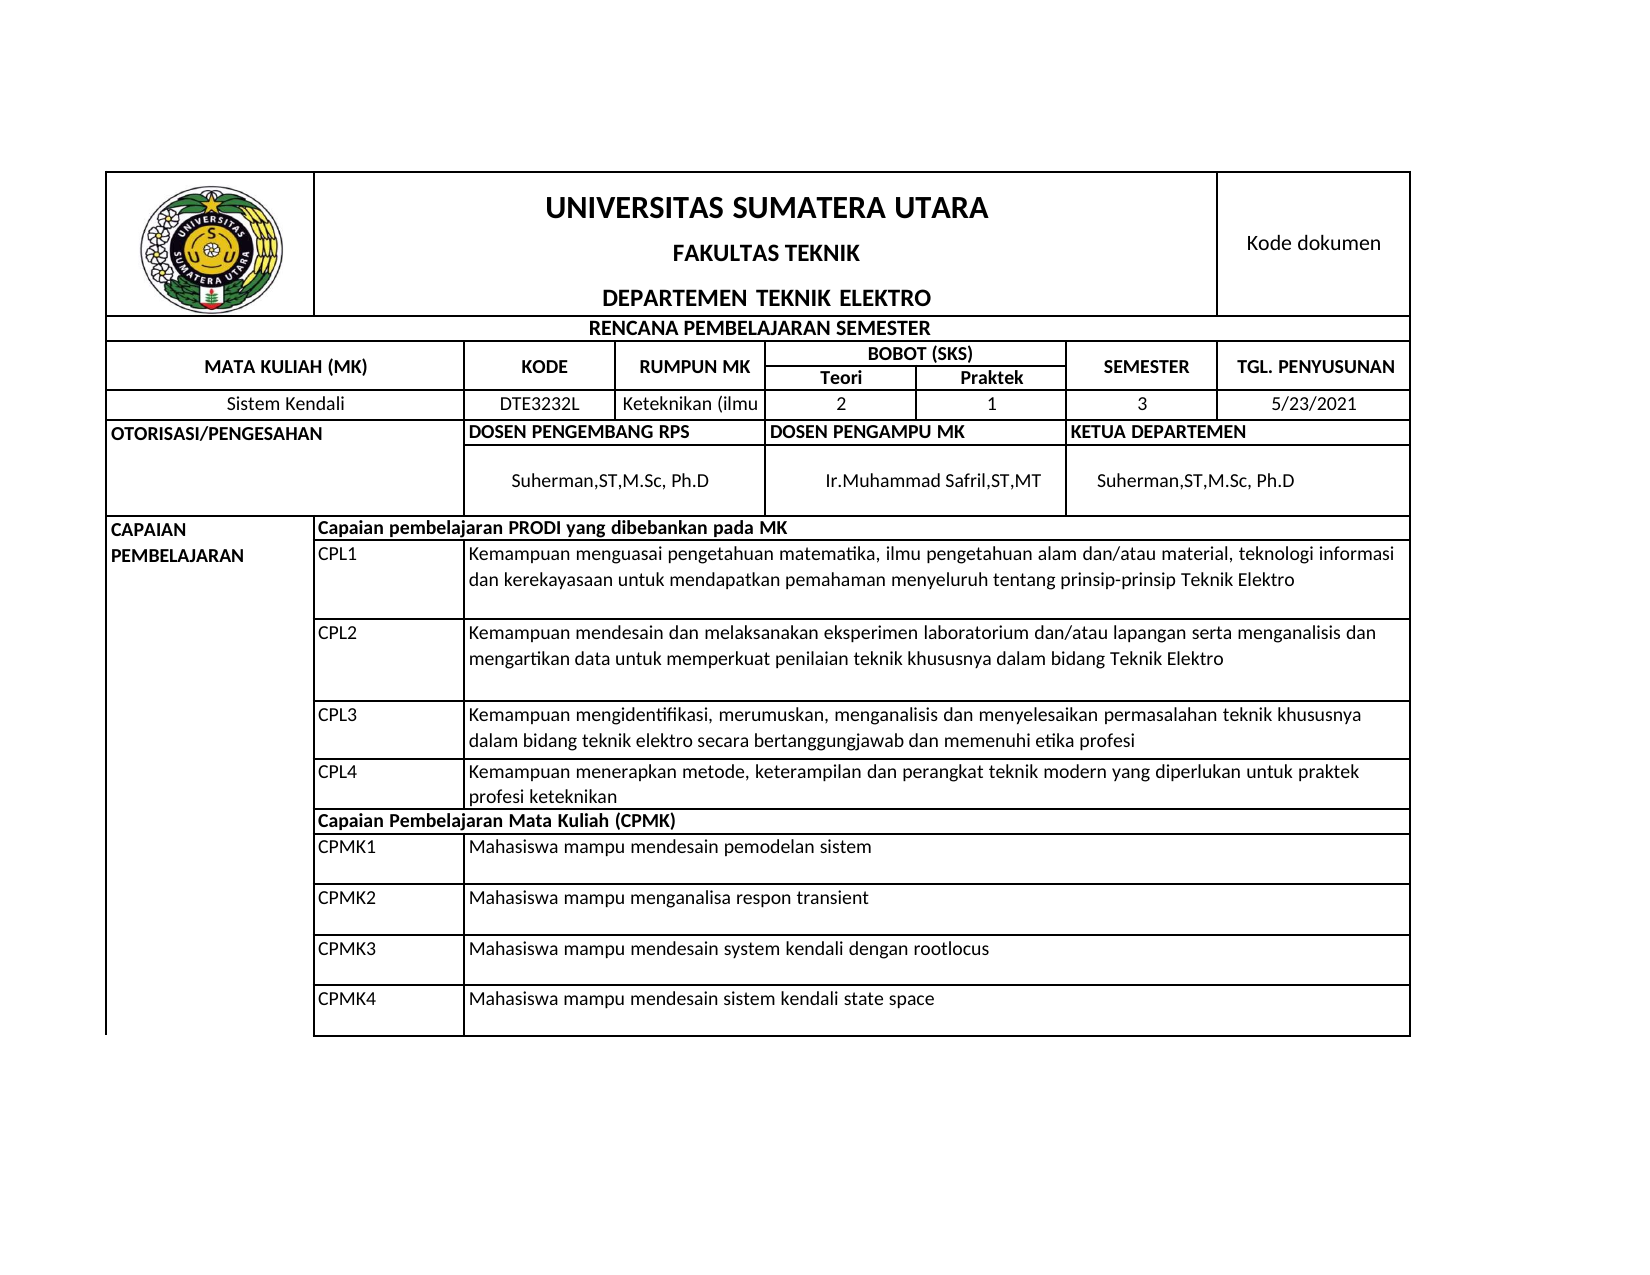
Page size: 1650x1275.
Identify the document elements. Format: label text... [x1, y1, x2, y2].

table_cell CPMK2 [315, 885, 463, 934]
picture [138, 185, 284, 315]
table_cell Keteknikan (ilmu [616, 391, 764, 419]
table_cell Teori [766, 367, 915, 389]
table_cell MATA KULIAH (MK) [107, 342, 463, 389]
table_cell RUMPUN MK [616, 342, 764, 389]
table_cell DTE3232L [465, 391, 614, 419]
table_cell CPL3 [315, 702, 463, 757]
table_cell Sistem Kendali [107, 391, 463, 419]
table_cell CAPAIAN PEMBELAJARAN [107, 517, 313, 1035]
table_cell 1 [917, 391, 1065, 419]
table_cell CPL1 [315, 541, 463, 618]
table_cell Kemampuan mendesain dan melaksanakan eksperimen laboratorium dan/atau lapangan serta menganalisis dan mengartikan data untuk memperkuat penilaian teknik khususnya dalam bidang Teknik Elektro [465, 620, 1409, 700]
table_cell Mahasiswa mampu mendesain system kendali dengan rootlocus [465, 936, 1409, 984]
table_cell Praktek [917, 367, 1065, 389]
table_cell Kemampuan mengidentifikasi, merumuskan, menganalisis dan menyelesaikan permasalahan teknik khususnya dalam bidang teknik elektro secara bertanggungjawab dan memenuhi etika profesi [465, 702, 1409, 757]
table_cell CPL4 [315, 760, 463, 808]
table_cell CPMK3 [315, 936, 463, 984]
table_cell DOSEN PENGEMBANG RPS [465, 421, 764, 443]
table_cell Capaian Pembelajaran Mata Kuliah (CPMK) [315, 810, 1409, 832]
table_cell OTORISASI/PENGESAHAN [107, 421, 463, 515]
table_header [107, 173, 313, 315]
table_cell TGL. PENYUSUNAN [1218, 342, 1409, 389]
table_cell Ir.Muhammad Safril,ST,MT [766, 446, 1065, 515]
table_cell Kemampuan menguasai pengetahuan matematika, ilmu pengetahuan alam dan/atau material, teknologi informasi dan kerekayasaan untuk mendapatkan pemahaman menyeluruh tentang prinsip-prinsip Teknik Elektro [465, 541, 1409, 618]
table_cell SEMESTER [1067, 342, 1216, 389]
table_cell Suherman,ST,M.Sc, Ph.D [465, 446, 764, 515]
table_cell CPL2 [315, 620, 463, 700]
table_cell 3 [1067, 391, 1216, 419]
table_cell KODE [465, 342, 614, 389]
table_header UNIVERSITAS SUMATERA UTARA FAKULTAS TEKNIK DEPARTEMEN TEKNIK ELEKTRO [315, 173, 1216, 315]
table_cell CPMK4 [315, 986, 463, 1035]
table_cell 2 [766, 391, 915, 419]
table_header Kode dokumen [1218, 173, 1409, 315]
table_cell 5/23/2021 [1218, 391, 1409, 419]
table_cell Mahasiswa mampu menganalisa respon transient [465, 885, 1409, 934]
table_cell Kemampuan menerapkan metode, keterampilan dan perangkat teknik modern yang diperlukan untuk praktek profesi keteknikan [465, 760, 1409, 808]
table_cell KETUA DEPARTEMEN [1067, 421, 1409, 443]
table_cell CPMK1 [315, 835, 463, 883]
table_cell Suherman,ST,M.Sc, Ph.D [1067, 446, 1409, 515]
table_cell DOSEN PENGAMPU MK [766, 421, 1065, 443]
table_cell RENCANA PEMBELAJARAN SEMESTER [107, 317, 1409, 340]
table_cell Capaian pembelajaran PRODI yang dibebankan pada MK [315, 517, 1409, 539]
table_cell Mahasiswa mampu mendesain pemodelan sistem [465, 835, 1409, 883]
table_cell Mahasiswa mampu mendesain sistem kendali state space [465, 986, 1409, 1035]
table_cell BOBOT (SKS) [766, 342, 1065, 364]
